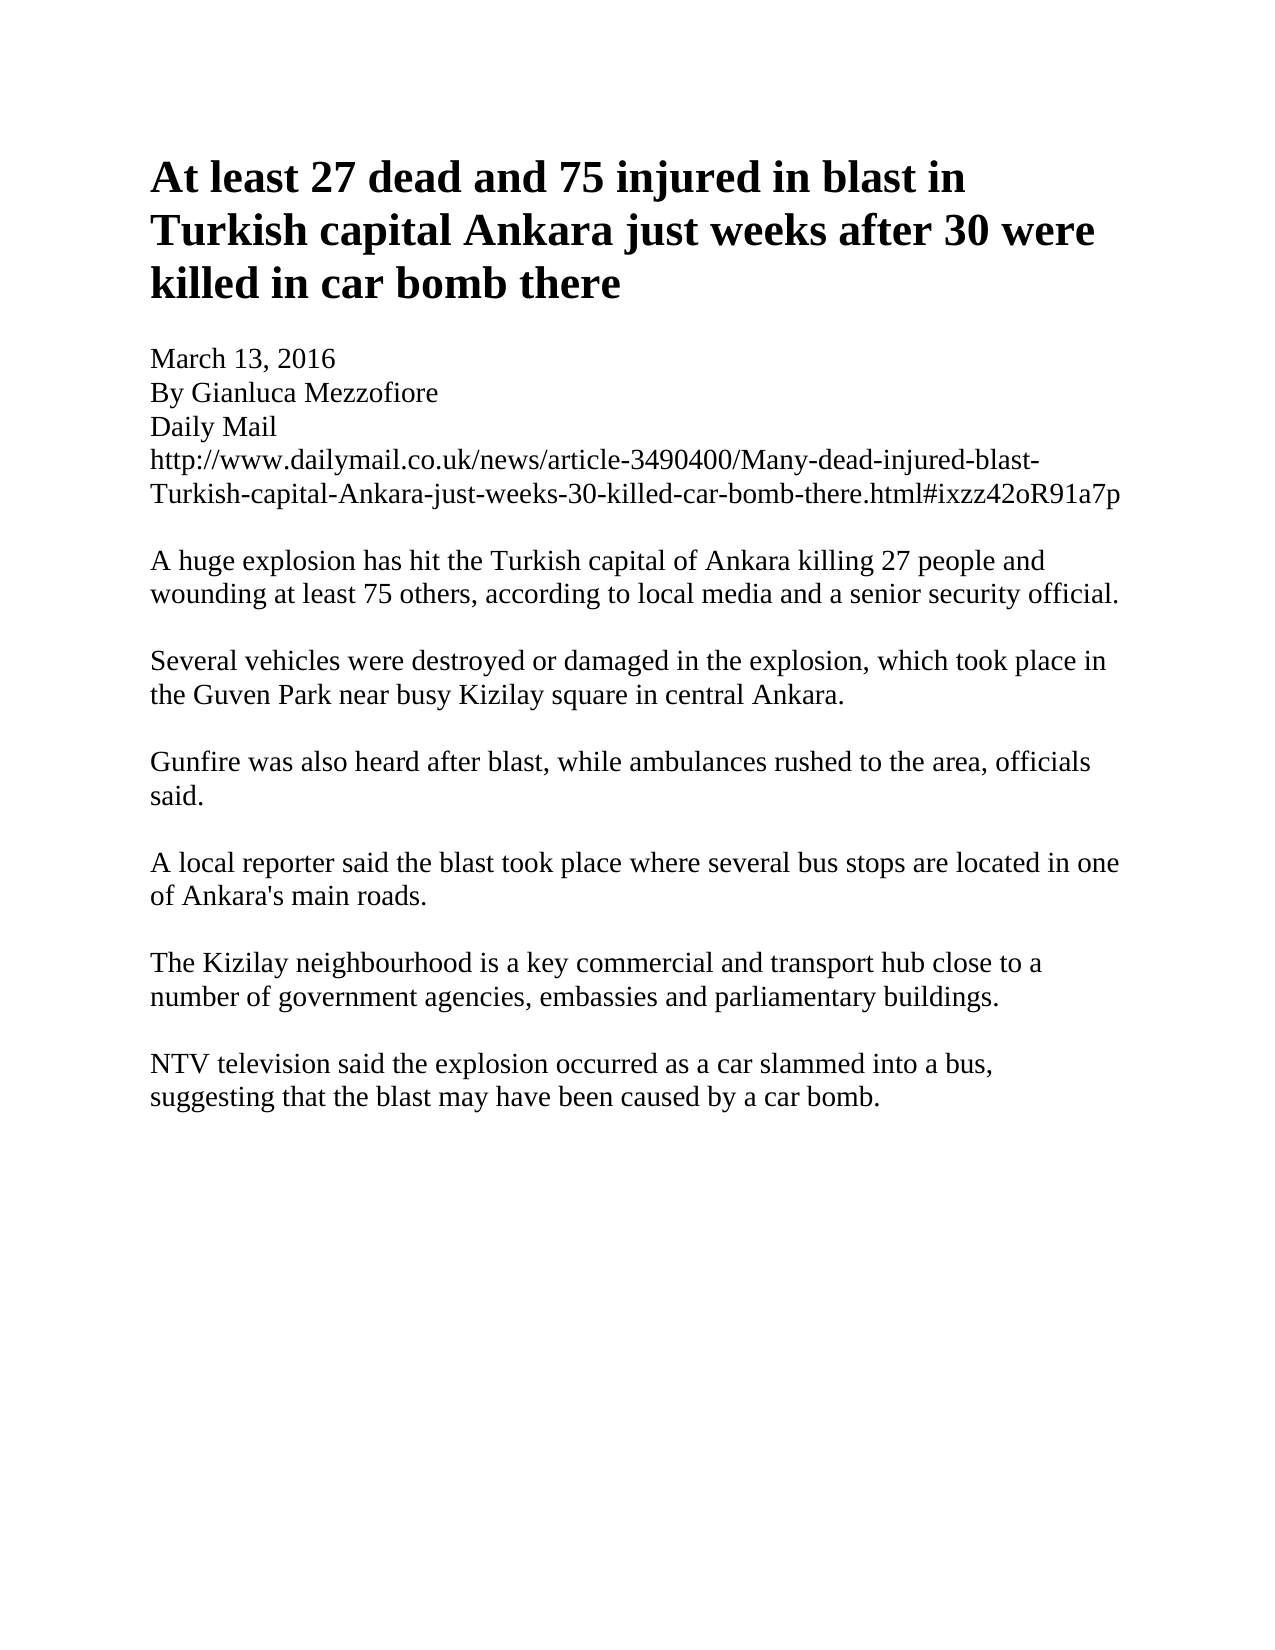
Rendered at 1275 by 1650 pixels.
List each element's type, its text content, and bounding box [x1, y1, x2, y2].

text March 13, 2016 [150, 342, 1125, 375]
text Daily Mail [150, 409, 1125, 442]
text A local reporter said the blast took place where several bus stops are located in one of Ankara's main roads. [150, 845, 1125, 912]
text Several vehicles were destroyed or damaged in the explosion, which took place in the Guven Park near busy Kizilay square in central Ankara. [150, 643, 1125, 711]
text A huge explosion has hit the Turkish capital of Ankara killing 27 people and wounding at least 75 others, according to local media and a senior security official. [150, 543, 1125, 610]
text Gunfire was also heard after blast, while ambulances rushed to the area, officials said. [150, 744, 1125, 811]
text The Kizilay neighbourhood is a key commercial and transport hub close to a number of government agencies, embassies and parliamentary buildings. [150, 945, 1125, 1012]
text NTV television said the explosion occurred as a car slammed into a bus, suggesting that the blast may have been caused by a car bomb. [150, 1046, 1125, 1113]
text At least 27 dead and 75 injured in blast in Turkish capital Ankara just weeks after 30 were killed in car bomb there [150, 150, 1125, 308]
text http://www.dailymail.co.uk/news/article-3490400/Many-dead-injured-blast-Turkish-capital-Ankara-just-weeks-30-killed-car-bomb-there.html#ixzz42oR91a7p [150, 442, 1125, 509]
text By Gianluca Mezzofiore [150, 375, 1125, 409]
